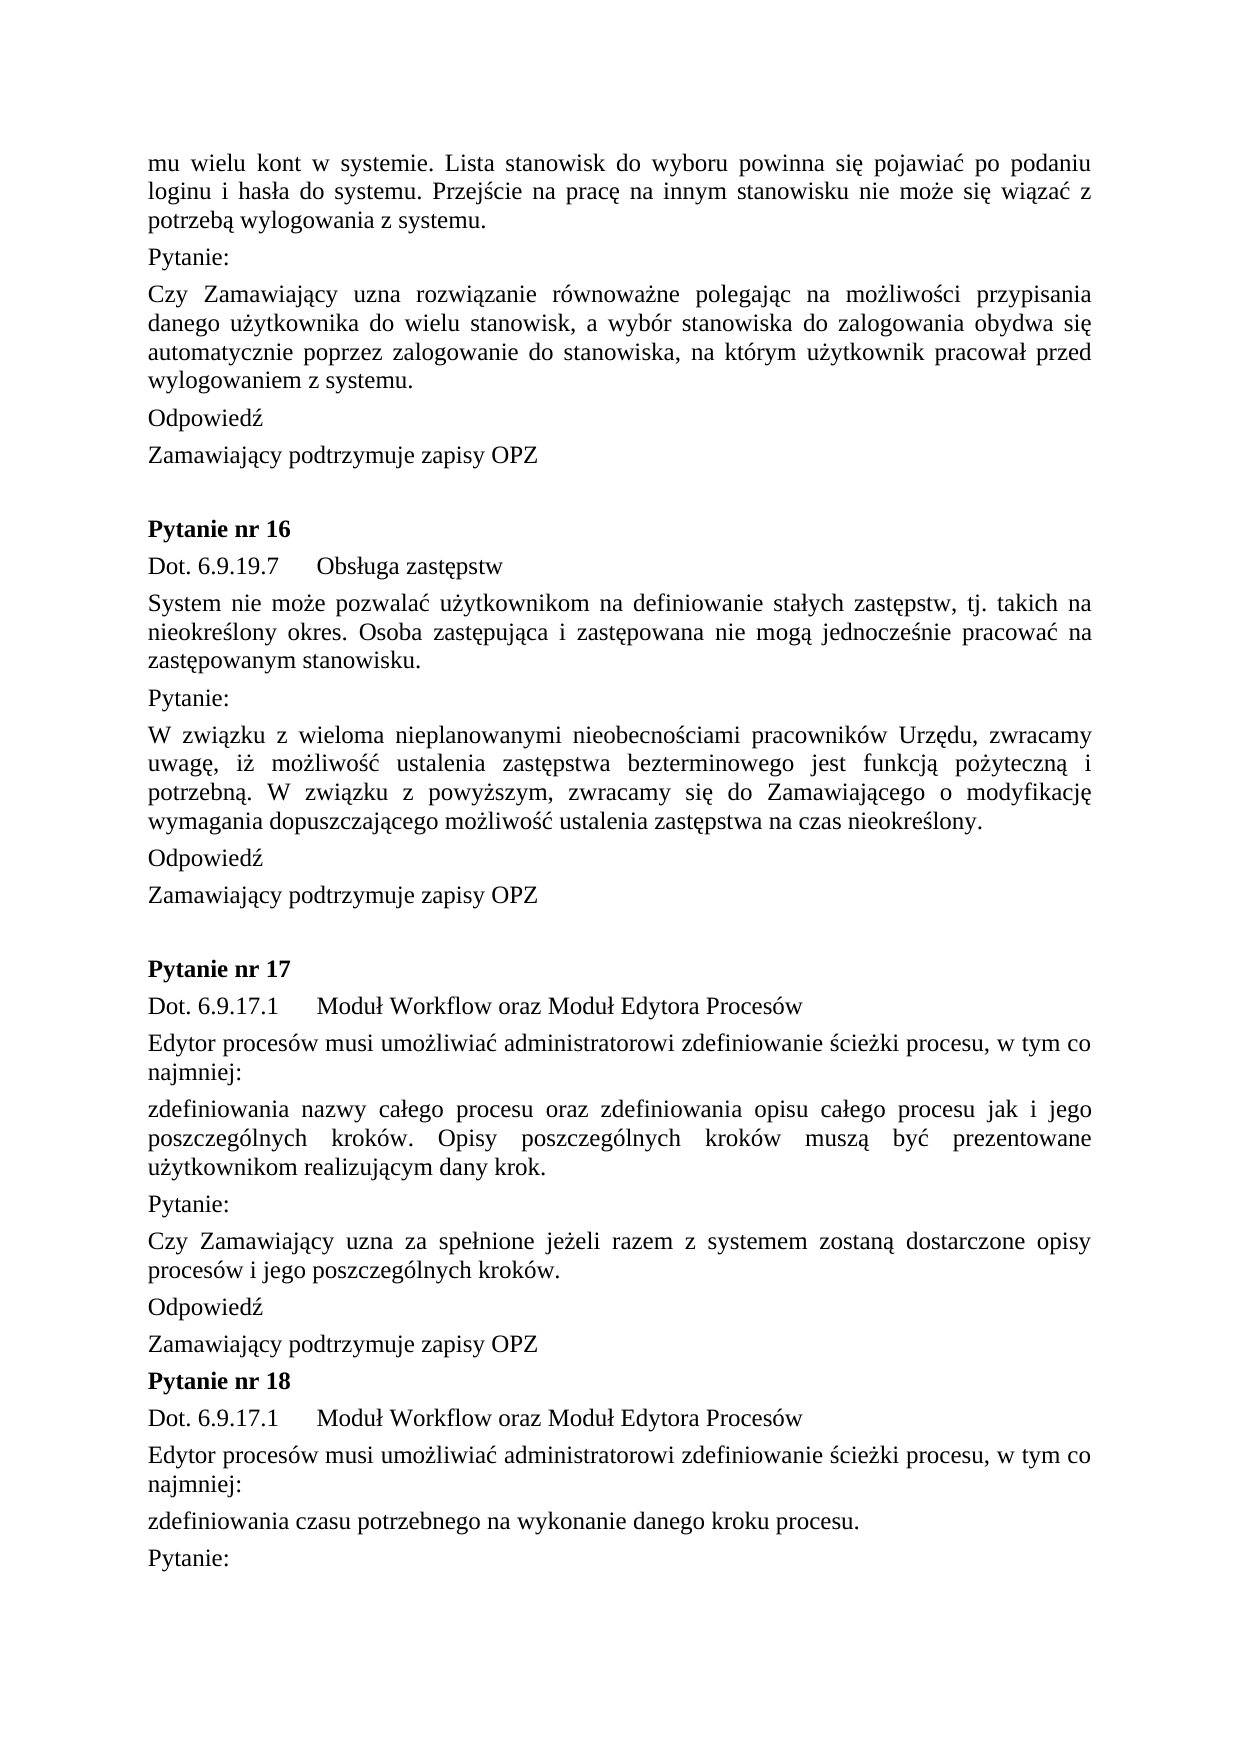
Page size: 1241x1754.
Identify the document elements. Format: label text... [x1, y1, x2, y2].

text Czy Zamawiający uzna za spełnione jeżeli razem z systemem zostaną dostarczone opisy procesów i jego poszczególnych kroków. [148, 1226, 1093, 1283]
text Zamawiający podtrzymuje zapisy OPZ [148, 880, 1093, 909]
text Odpowiedź [148, 1292, 1093, 1321]
text zdefiniowania nazwy całego procesu oraz zdefiniowania opisu całego procesu jak i jego poszczególnych kroków. Opisy poszczególnych kroków muszą być prezentowane użytkownikom realizującym dany krok. [148, 1094, 1093, 1181]
text Zamawiający podtrzymuje zapisy OPZ [148, 440, 1093, 468]
text W związku z wieloma nieplanowanymi nieobecnościami pracowników Urzędu, zwracamy uwagę, iż możliwość ustalenia zastępstwa bezterminowego jest funkcją pożyteczną i potrzebną. W związku z powyższym, zwracamy się do Zamawiającego o modyfikację wymagania dopuszczającego możliwość ustalenia zastępstwa na czas nieokreślony. [148, 720, 1093, 835]
text System nie może pozwalać użytkownikom na definiowanie stałych zastępstw, tj. takich na nieokreślony okres. Osoba zastępująca i zastępowana nie mogą jednocześnie pracować na zastępowanym stanowisku. [148, 588, 1093, 674]
text Edytor procesów musi umożliwiać administratorowi zdefiniowanie ścieżki procesu, w tym co najmniej: [148, 1440, 1093, 1498]
text Czy Zamawiający uzna rozwiązanie równoważne polegając na możliwości przypisania danego użytkownika do wielu stanowisk, a wybór stanowiska do zalogowania obydwa się automatycznie poprzez zalogowanie do stanowiska, na którym użytkownik pracował przed wylogowaniem z systemu. [148, 279, 1093, 394]
text Pytanie nr 16 [148, 514, 1093, 543]
text Odpowiedź [148, 843, 1093, 872]
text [148, 148, 1093, 234]
text Dot. 6.9.19.7 Obsługa zastępstw [148, 551, 1093, 580]
text Pytanie: [148, 683, 1093, 711]
text Pytanie: [148, 1189, 1093, 1218]
text Zamawiający podtrzymuje zapisy OPZ [148, 1329, 1093, 1358]
text zdefiniowania czasu potrzebnego na wykonanie danego kroku procesu. [148, 1506, 1093, 1535]
text Dot. 6.9.17.1 Moduł Workflow oraz Moduł Edytora Procesów [148, 1403, 1093, 1432]
text Pytanie nr 18 [148, 1366, 1093, 1395]
text Edytor procesów musi umożliwiać administratorowi zdefiniowanie ścieżki procesu, w tym co najmniej: [148, 1028, 1093, 1086]
text Pytanie: [148, 242, 1093, 271]
text Pytanie: [148, 1543, 1093, 1572]
text Odpowiedź [148, 403, 1093, 431]
text Dot. 6.9.17.1 Moduł Workflow oraz Moduł Edytora Procesów [148, 991, 1093, 1020]
text Pytanie nr 17 [148, 954, 1093, 983]
